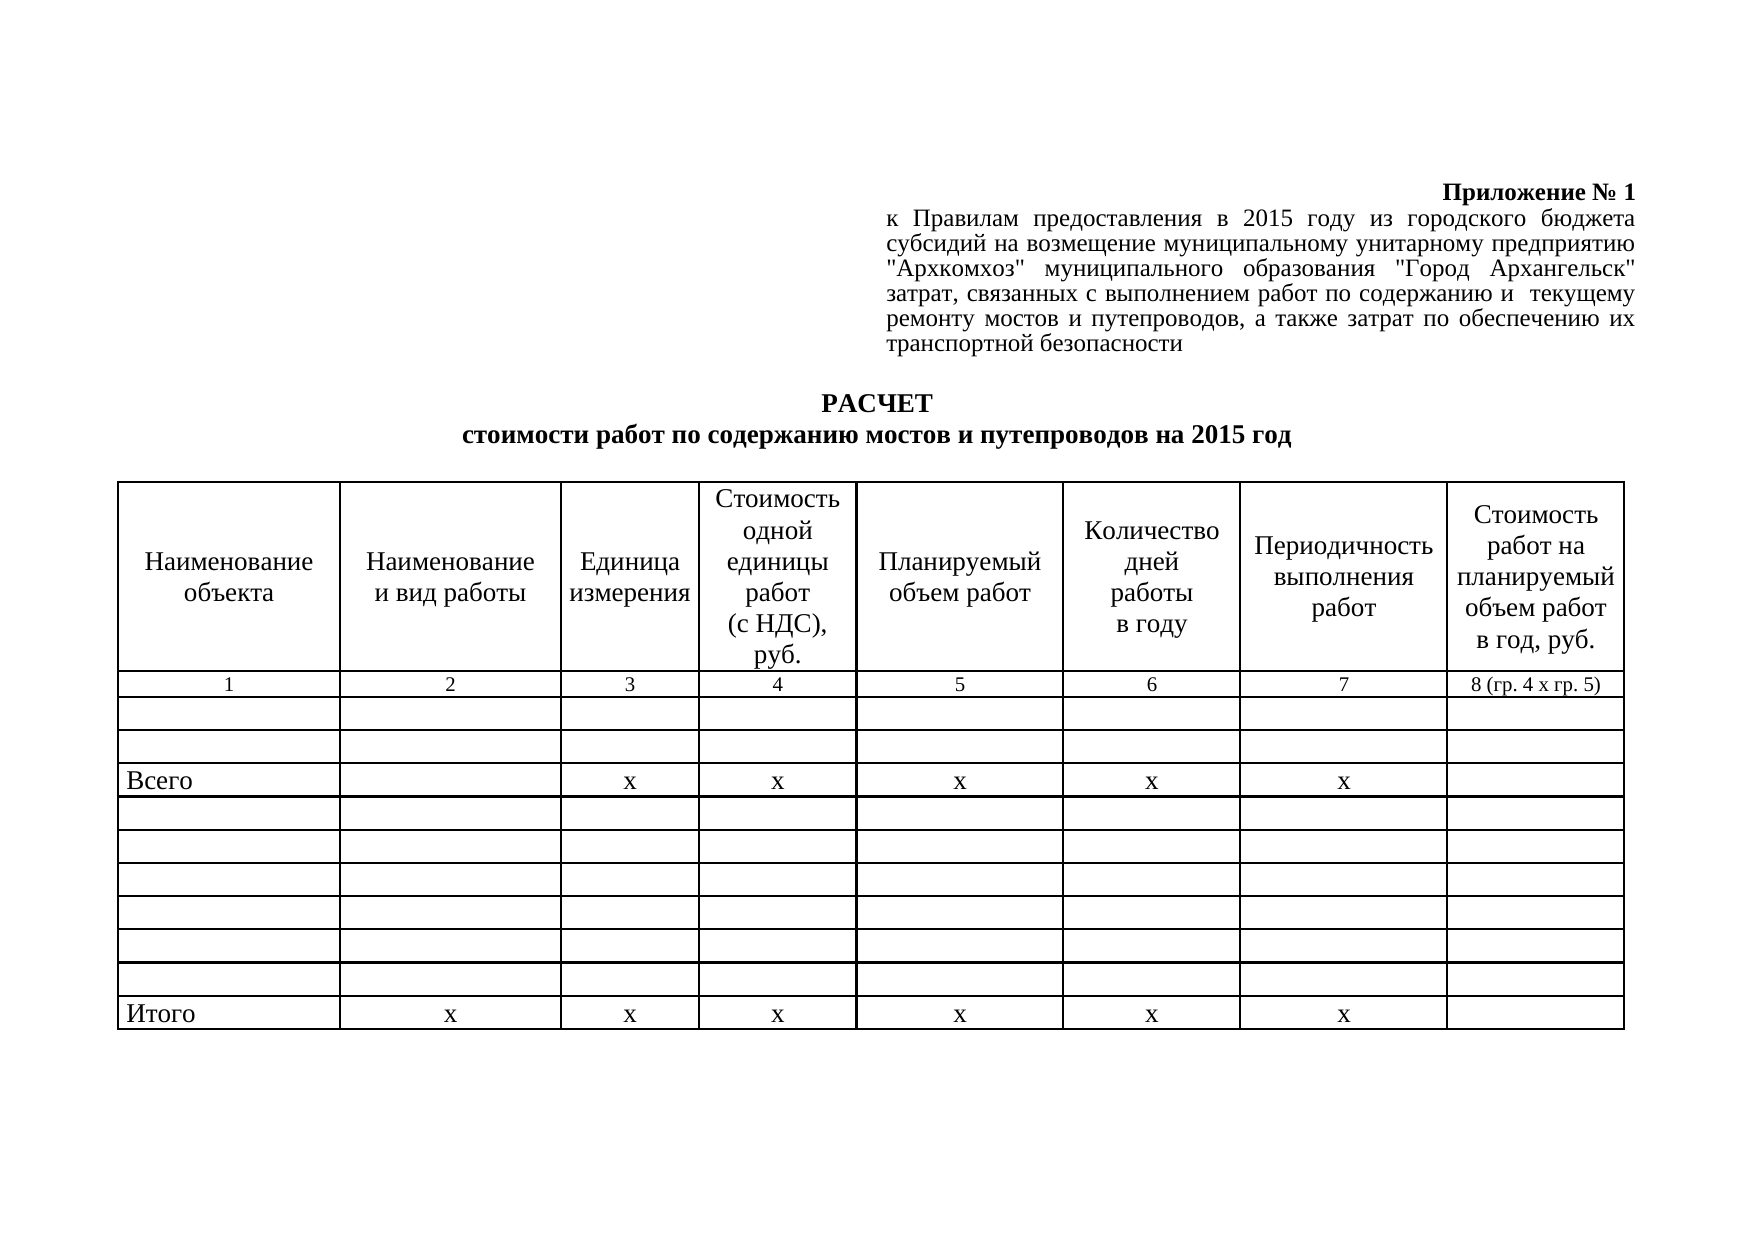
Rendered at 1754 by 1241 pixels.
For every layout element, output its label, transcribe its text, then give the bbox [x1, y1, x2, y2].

table_cell [700, 930, 855, 961]
table_cell [1448, 831, 1623, 862]
table_header Стоимость одной единицы работ (с НДС), руб. [700, 483, 855, 669]
table_cell [1448, 864, 1623, 895]
table_cell [1241, 731, 1446, 762]
table_cell [562, 731, 698, 762]
table_cell x [1241, 764, 1446, 795]
table_cell 4 [700, 672, 855, 696]
table_header Наименование и вид работы [341, 483, 560, 669]
table_cell [700, 831, 855, 862]
table_cell Итого [119, 997, 339, 1028]
table_cell 6 [1064, 672, 1239, 696]
table_cell [1241, 964, 1446, 995]
table_cell [119, 930, 339, 961]
table_cell [1064, 864, 1239, 895]
table_header Периодичность выполнения работ [1241, 483, 1446, 669]
table_cell [858, 731, 1062, 762]
table_cell x [1064, 764, 1239, 795]
table_cell [700, 698, 855, 729]
table_cell [700, 964, 855, 995]
table_cell [1448, 731, 1623, 762]
table_cell x [562, 997, 698, 1028]
table_cell [341, 798, 560, 828]
table_header Количество дней работы в году [1064, 483, 1239, 669]
table_cell [119, 698, 339, 729]
text стоимости работ по содержанию мостов и путепроводов на 2015 год [118, 418, 1636, 449]
table_cell [858, 798, 1062, 828]
table_header Наименование объекта [119, 483, 339, 669]
table_cell [1448, 698, 1623, 729]
table_cell [1064, 964, 1239, 995]
table_cell x [562, 764, 698, 795]
table_cell [119, 731, 339, 762]
table_cell x [1064, 997, 1239, 1028]
table_cell [562, 798, 698, 828]
table_cell [341, 864, 560, 895]
table_cell [341, 764, 560, 795]
table_cell [700, 731, 855, 762]
table_cell [1448, 964, 1623, 995]
text Приложение № 1 [118, 177, 1636, 206]
table_cell Всего [119, 764, 339, 795]
table_header Стоимость работ на планируемый объем работ в год, руб. [1448, 483, 1623, 669]
table_cell [1064, 930, 1239, 961]
table_cell [562, 864, 698, 895]
table_cell [119, 798, 339, 828]
table_cell [341, 698, 560, 729]
table_cell [1241, 798, 1446, 828]
table_cell [562, 964, 698, 995]
table_cell [119, 897, 339, 928]
table_cell 7 [1241, 672, 1446, 696]
table_cell [858, 831, 1062, 862]
table_cell [1064, 798, 1239, 828]
table_cell [341, 930, 560, 961]
table_cell [700, 897, 855, 928]
table_header Единица измерения [562, 483, 698, 669]
table_cell [700, 798, 855, 828]
table_cell [341, 897, 560, 928]
table_cell 2 [341, 672, 560, 696]
table_cell [1448, 897, 1623, 928]
table_cell [1448, 764, 1623, 795]
table_cell [858, 864, 1062, 895]
table_cell [562, 897, 698, 928]
table_cell x [700, 997, 855, 1028]
table_cell [341, 964, 560, 995]
table_cell [562, 698, 698, 729]
table_cell [119, 831, 339, 862]
table_cell [1241, 864, 1446, 895]
table_cell [1064, 831, 1239, 862]
table_cell [341, 831, 560, 862]
table_cell x [858, 997, 1062, 1028]
table_cell [1064, 731, 1239, 762]
table_cell [700, 864, 855, 895]
table_cell [1241, 831, 1446, 862]
table_cell [858, 897, 1062, 928]
table_cell 5 [858, 672, 1062, 696]
table_cell [1241, 897, 1446, 928]
table_cell [341, 731, 560, 762]
table_cell [119, 864, 339, 895]
text РАСЧЕТ [118, 387, 1636, 418]
table_cell 1 [119, 672, 339, 696]
table_cell x [858, 764, 1062, 795]
table_cell [1448, 798, 1623, 828]
text к Правилам предоставления в 2015 году из городского бюджета субсидий на возмещение муниципальному унитарному предприятию "Архкомхоз" муниципального образования "Город Архангельск" затрат, связанных с выполнением работ по содержанию и текущему ремонту мостов и путепроводов, а также затрат по обеспечению их транспортной безопасности [886, 206, 1636, 356]
table_cell [562, 930, 698, 961]
table_cell [1448, 997, 1623, 1028]
table_cell [1064, 698, 1239, 729]
table_cell 3 [562, 672, 698, 696]
table_cell [562, 831, 698, 862]
table_cell x [1241, 997, 1446, 1028]
table_cell x [700, 764, 855, 795]
table_cell [858, 964, 1062, 995]
table_cell [858, 930, 1062, 961]
table_cell [1241, 698, 1446, 729]
table_cell x [341, 997, 560, 1028]
table_header Планируемый объем работ [858, 483, 1062, 669]
table_cell [119, 964, 339, 995]
table_cell [1448, 930, 1623, 961]
table_cell [1241, 930, 1446, 961]
table_cell [858, 698, 1062, 729]
table_cell 8 (гр. 4 x гр. 5) [1448, 672, 1623, 696]
table_cell [1064, 897, 1239, 928]
